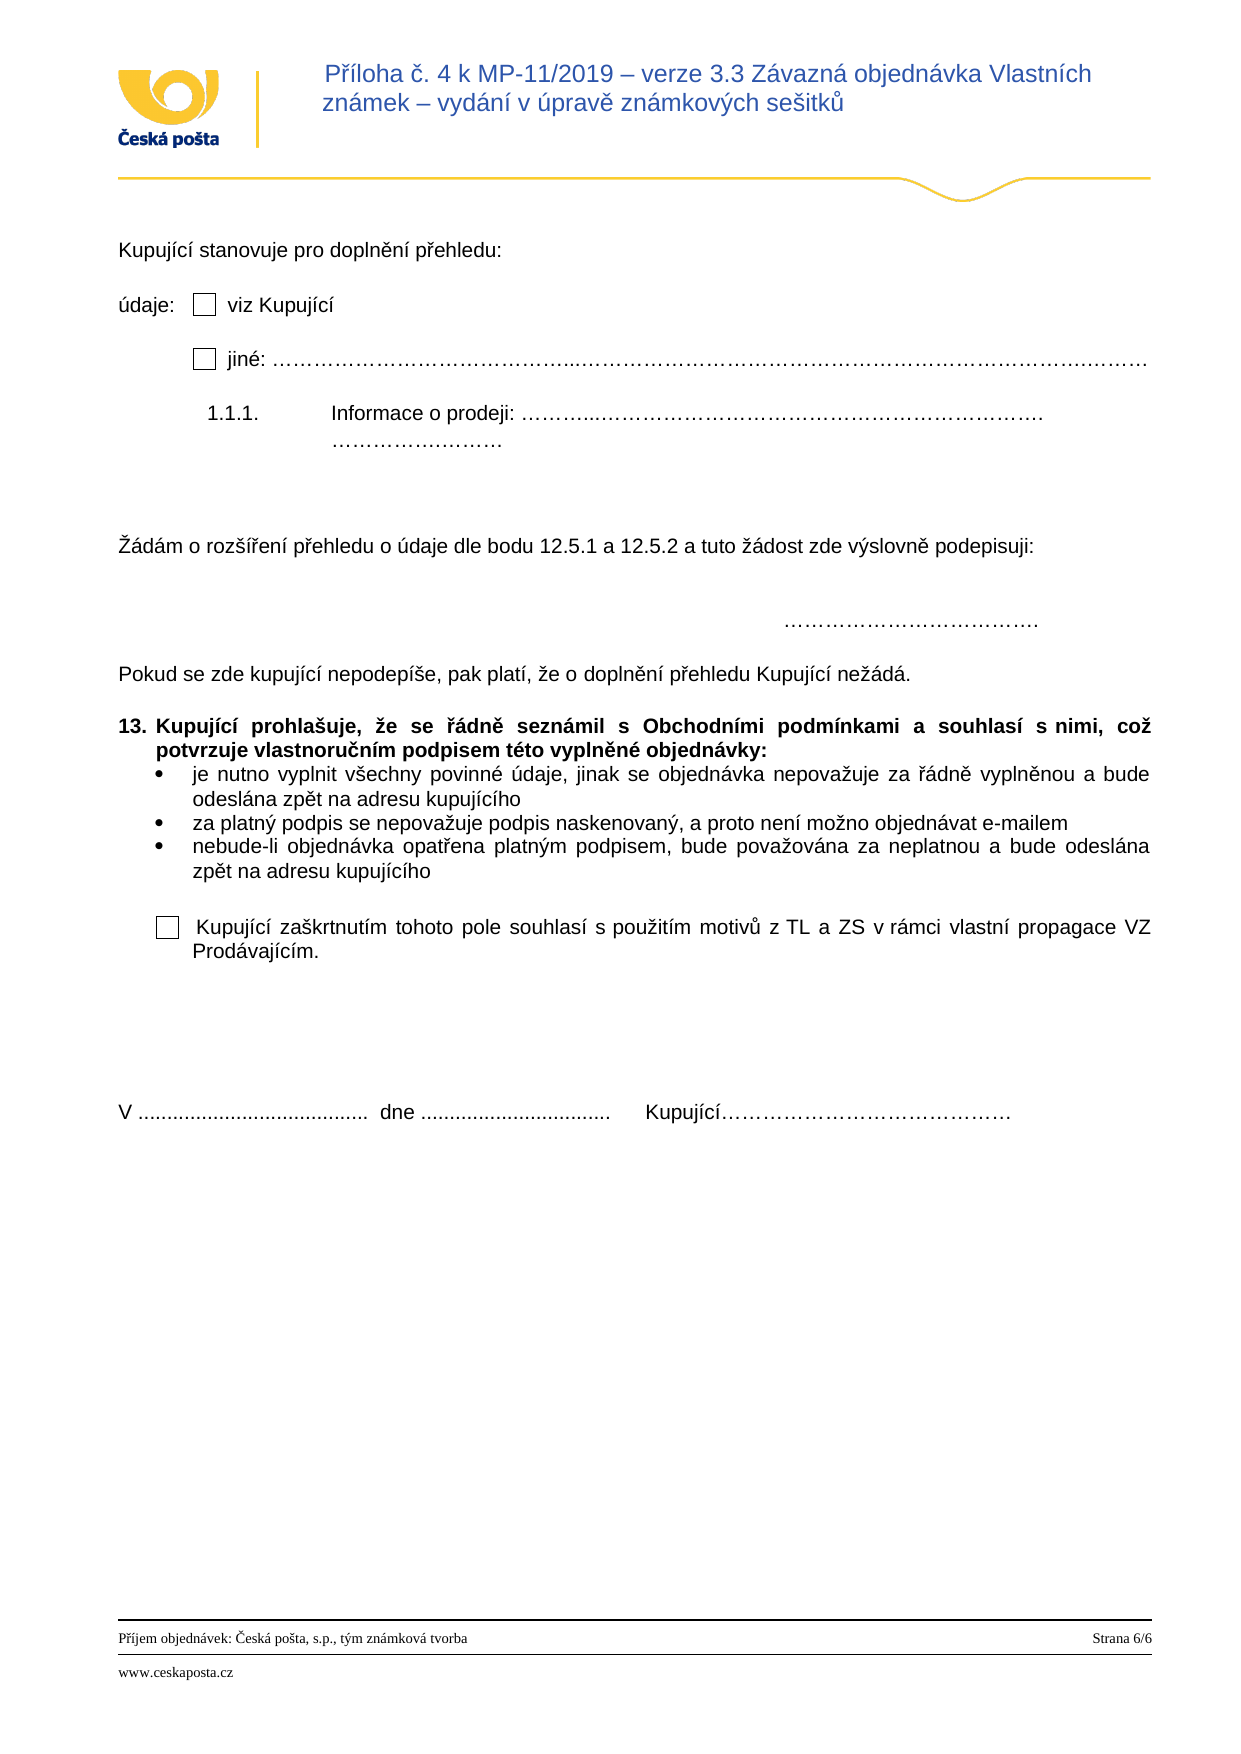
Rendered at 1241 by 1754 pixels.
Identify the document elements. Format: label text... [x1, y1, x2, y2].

list je nutno vyplnit všechny povinné údaje, jinak se objednávka nepovažuje za řádně vyplněnou a bude odeslána zpět na adresu kupujícího [155, 762, 1152, 810]
picture [118, 70, 219, 148]
list Informace o prodeji: ………...……………………………………………………….…………….……… [207, 399, 1152, 453]
text údaje: viz Kupující [118, 290, 1152, 317]
text Žádám o rozšíření přehledu o údaje dle bodu 12.5.1 a 12.5.2 a tuto žádost zde výslovně podepisuji: [118, 534, 1152, 558]
text V ........................................ dne ................................. Kupující…………………………………… [118, 1100, 1152, 1124]
list Kupující prohlašuje, že se řádně seznámil s Obchodními podmínkami a souhlasí s nimi, což potvrzuje vlastnoručním podpisem této vyplněné objednávky: [118, 714, 1152, 762]
text Kupující stanovuje pro doplnění přehledu: [118, 236, 1152, 263]
picture [118, 177, 1151, 202]
text Kupující zaškrtnutím tohoto pole souhlasí s použitím motivů z TL a ZS v rámci vlastní propagace VZ Prodávajícím. [155, 915, 1152, 963]
list za platný podpis se nepovažuje podpis naskenovaný, a proto není možno objednávat e-mailem [155, 810, 1152, 834]
text jiné: ……………………………………...……………………………………………………………….……… [118, 344, 1152, 372]
text ………………………………. [709, 606, 1152, 633]
text Pokud se zde kupující nepodepíše, pak platí, že o doplnění přehledu Kupující nežádá. [118, 660, 1152, 687]
list nebude-li objednávka opatřena platným podpisem, bude považována za neplatnou a bude odeslána zpět na adresu kupujícího [155, 834, 1152, 882]
